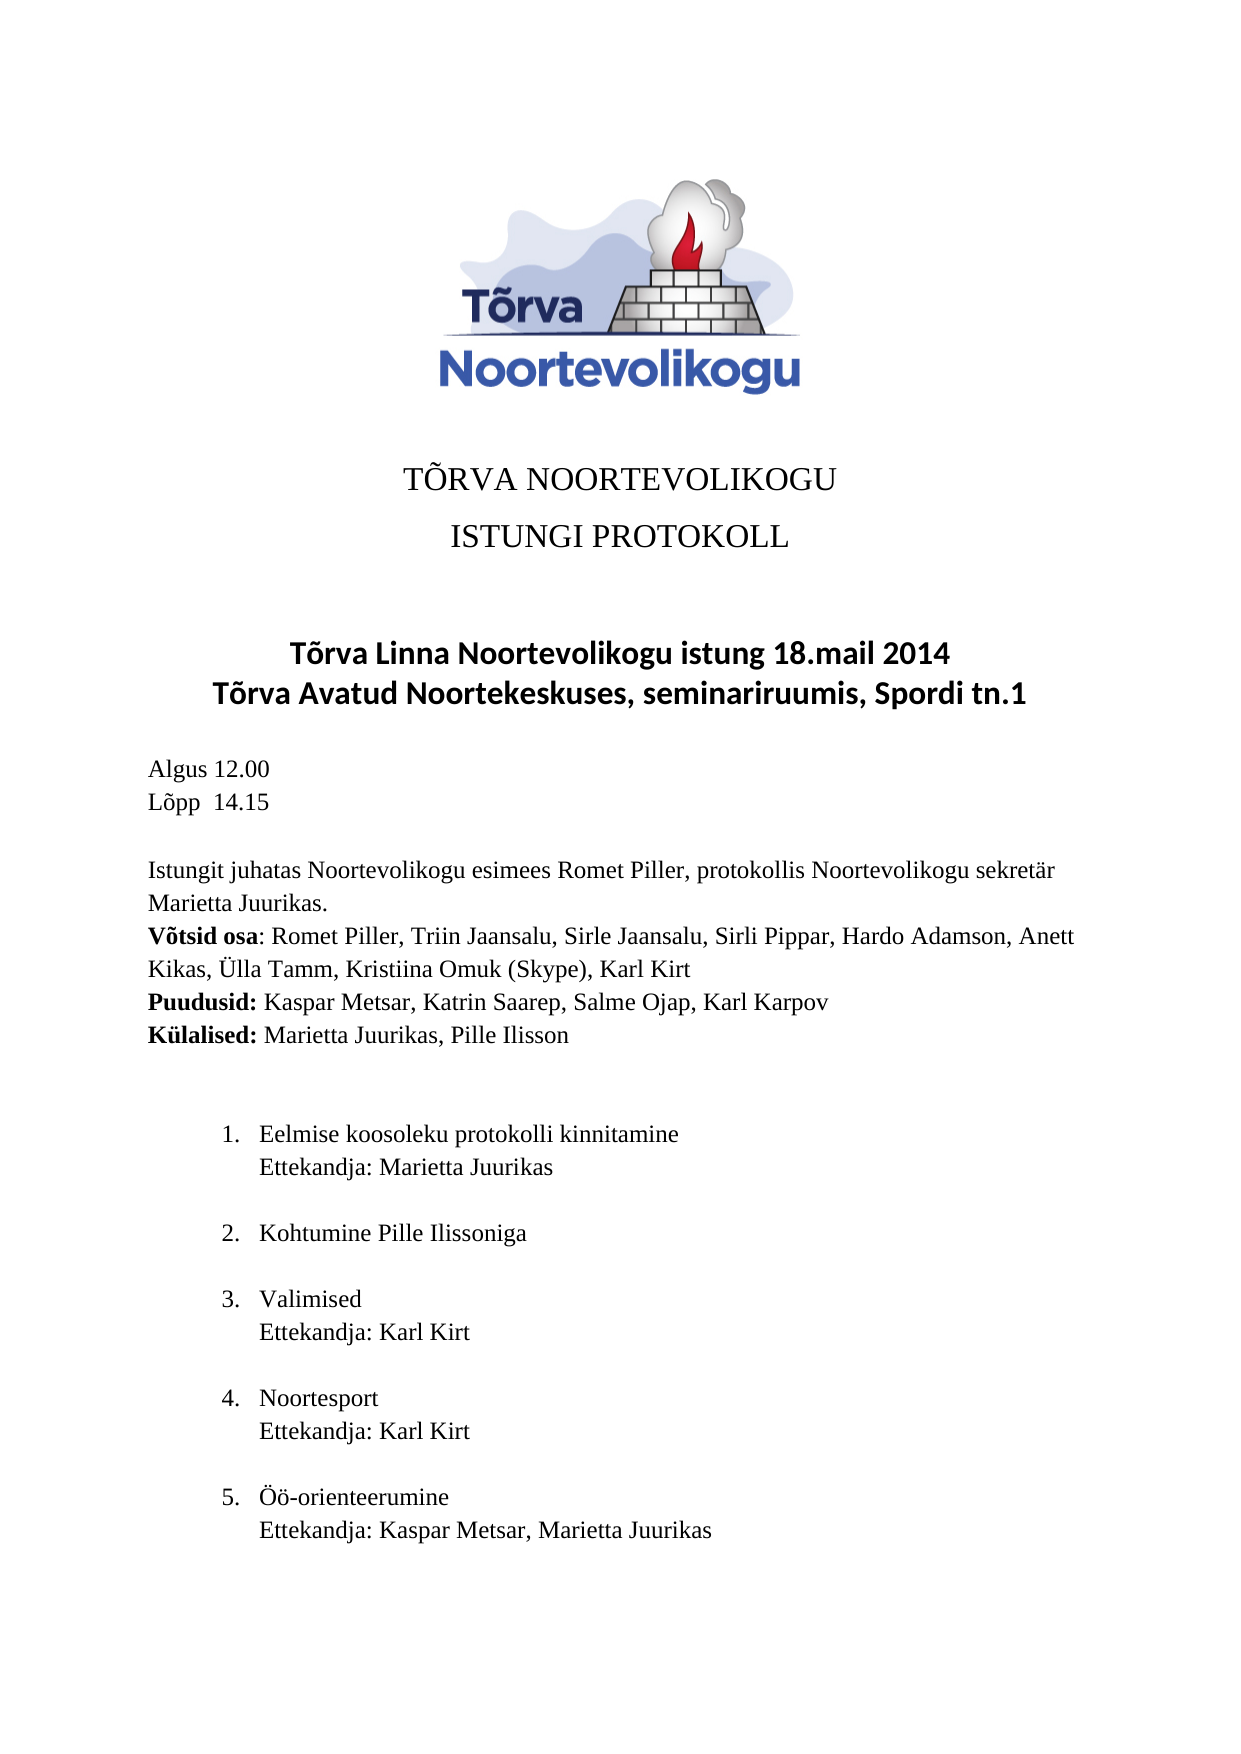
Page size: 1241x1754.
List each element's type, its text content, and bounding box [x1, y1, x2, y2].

text Puudusid: Kaspar Metsar, Katrin Saarep, Salme Ojap, Karl Karpov [148, 987, 1093, 1016]
text Lõpp 14.15 [148, 787, 1093, 816]
text Külalised: Marietta Juurikas, Pille Ilisson [148, 1020, 1093, 1049]
list Ettekandja: Marietta Juurikas [259, 1152, 1093, 1181]
list Ettekandja: Karl Kirt [259, 1317, 1093, 1346]
text Tõrva Linna Noortevolikogu istung 18.mail 2014 [148, 632, 1093, 672]
list Valimised [221, 1284, 1093, 1313]
list Öö-orienteerumine [221, 1482, 1093, 1511]
text Algus 12.00 [148, 754, 1093, 783]
text Võtsid osa: Romet Piller, Triin Jaansalu, Sirle Jaansalu, Sirli Pippar, Hardo Adamson, Anett Kikas, Ülla Tamm, Kristiina Omuk (Skype), Karl Kirt [148, 921, 1093, 983]
list Noortesport [221, 1383, 1093, 1412]
list Kohtumine Pille Ilissoniga [221, 1218, 1093, 1247]
list Ettekandja: Kaspar Metsar, Marietta Juurikas [259, 1515, 1093, 1544]
picture [419, 147, 821, 431]
text ISTUNGI PROTOKOLL [148, 517, 1093, 555]
text TÕRVA NOORTEVOLIKOGU [148, 459, 1093, 497]
text Tõrva Avatud Noortekeskuses, seminariruumis, Spordi tn.1 [148, 672, 1093, 713]
text Istungit juhatas Noortevolikogu esimees Romet Piller, protokollis Noortevolikogu sekretär Marietta Juurikas. [148, 855, 1093, 917]
list Ettekandja: Karl Kirt [259, 1416, 1093, 1445]
list Eelmise koosoleku protokolli kinnitamine [221, 1119, 1093, 1148]
